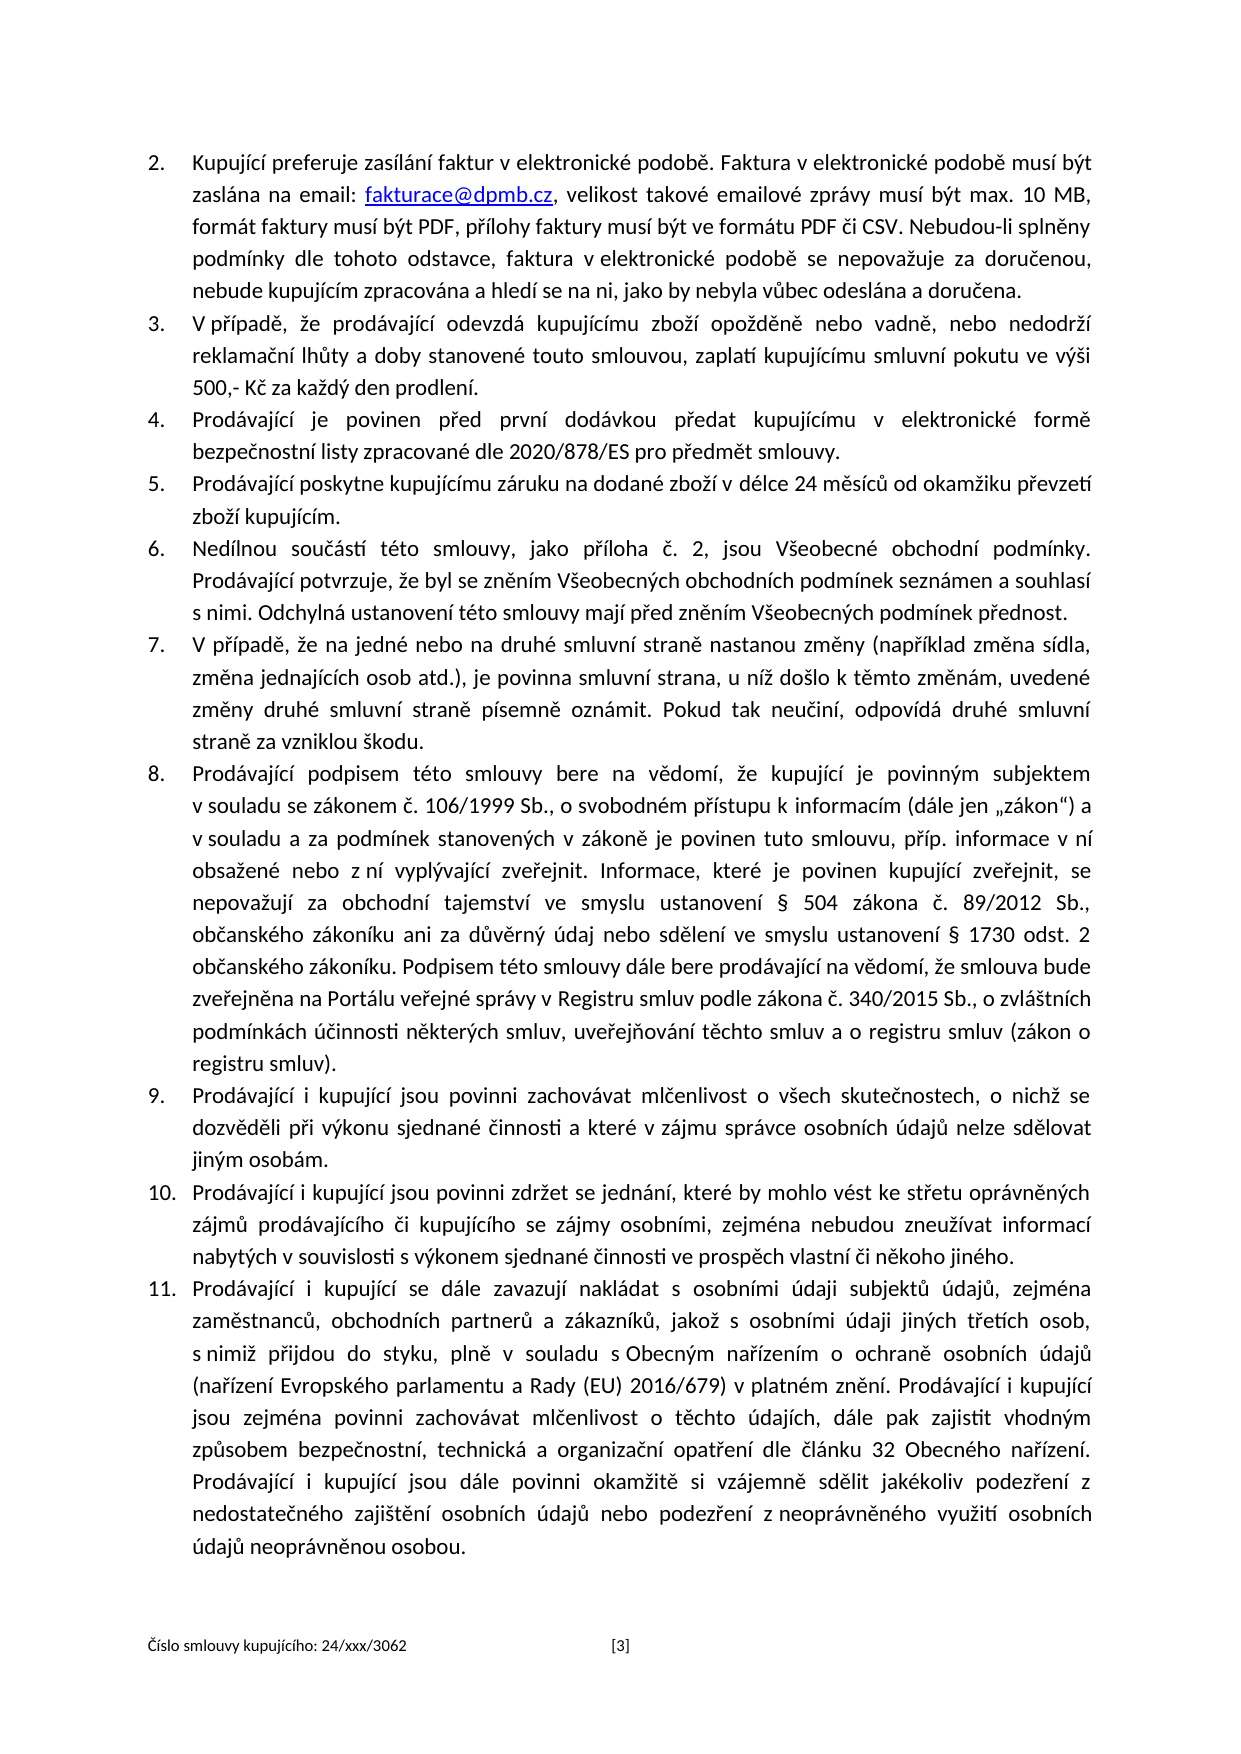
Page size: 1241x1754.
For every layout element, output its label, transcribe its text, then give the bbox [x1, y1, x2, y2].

list Nedílnou součástí této smlouvy, jako příloha č. 2, jsou Všeobecné obchodní podmínky. Prodávající potvrzuje, že byl se zněním Všeobecných obchodních podmínek seznámen a souhlasí s nimi. Odchylná ustanovení této smlouvy mají před zněním Všeobecných podmínek přednost. [148, 534, 1092, 626]
list V případě, že prodávající odevzdá kupujícímu zboží opožděně nebo vadně, nebo nedodrží reklamační lhůty a doby stanovené touto smlouvou, zaplatí kupujícímu smluvní pokutu ve výši 500,- Kč za každý den prodlení. [148, 309, 1092, 401]
list Prodávající podpisem této smlouvy bere na vědomí, že kupující je povinným subjektem v souladu se zákonem č. 106/1999 Sb., o svobodném přístupu k informacím (dále jen „zákon“) a v souladu a za podmínek stanovených v zákoně je povinen tuto smlouvu, příp. informace v ní obsažené nebo z ní vyplývající zveřejnit. Informace, které je povinen kupující zveřejnit, se nepovažují za obchodní tajemství ve smyslu ustanovení § 504 zákona č. 89/2012 Sb., občanského zákoníku ani za důvěrný údaj nebo sdělení ve smyslu ustanovení § 1730 odst. 2 občanského zákoníku. Podpisem této smlouvy dále bere prodávající na vědomí, že smlouva bude zveřejněna na Portálu veřejné správy v Registru smluv podle zákona č. 340/2015 Sb., o zvláštních podmínkách účinnosti některých smluv, uveřejňování těchto smluv a o registru smluv (zákon o registru smluv). [148, 759, 1092, 1077]
list Prodávající i kupující jsou povinni zachovávat mlčenlivost o všech skutečnostech, o nichž se dozvěděli při výkonu sjednané činnosti a které v zájmu správce osobních údajů nelze sdělovat jiným osobám. [148, 1081, 1092, 1173]
list Prodávající i kupující se dále zavazují nakládat s osobními údaji subjektů údajů, zejména zaměstnanců, obchodních partnerů a zákazníků, jakož s osobními údaji jiných třetích osob, s nimiž přijdou do styku, plně v souladu s Obecným nařízením o ochraně osobních údajů (nařízení Evropského parlamentu a Rady (EU) 2016/679) v platném znění. Prodávající i kupující jsou zejména povinni zachovávat mlčenlivost o těchto údajích, dále pak zajistit vhodným způsobem bezpečnostní, technická a organizační opatření dle článku 32 Obecného nařízení. Prodávající i kupující jsou dále povinni okamžitě si vzájemně sdělit jakékoliv podezření z nedostatečného zajištění osobních údajů nebo podezření z neoprávněného využití osobních údajů neoprávněnou osobou. [148, 1274, 1092, 1560]
list Prodávající poskytne kupujícímu záruku na dodané zboží v délce 24 měsíců od okamžiku převzetí zboží kupujícím. [148, 469, 1092, 530]
list Prodávající je povinen před první dodávkou předat kupujícímu v elektronické formě bezpečnostní listy zpracované dle 2020/878/ES pro předmět smlouvy. [148, 405, 1092, 465]
list Kupující preferuje zasílání faktur v elektronické podobě. Faktura v elektronické podobě musí být zaslána na email: fakturace@dpmb.cz, velikost takové emailové zprávy musí být max. 10 MB, formát faktury musí být PDF, přílohy faktury musí být ve formátu PDF či CSV. Nebudou-li splněny podmínky dle tohoto odstavce, faktura v elektronické podobě se nepovažuje za doručenou, nebude kupujícím zpracována a hledí se na ni, jako by nebyla vůbec odeslána a doručena. [148, 148, 1092, 304]
list V případě, že na jedné nebo na druhé smluvní straně nastanou změny (například změna sídla, změna jednajících osob atd.), je povinna smluvní strana, u níž došlo k těmto změnám, uvedené změny druhé smluvní straně písemně oznámit. Pokud tak neučiní, odpovídá druhé smluvní straně za vzniklou škodu. [148, 631, 1092, 755]
list Prodávající i kupující jsou povinni zdržet se jednání, které by mohlo vést ke střetu oprávněných zájmů prodávajícího či kupujícího se zájmy osobními, zejména nebudou zneužívat informací nabytých v souvislosti s výkonem sjednané činnosti ve prospěch vlastní či někoho jiného. [148, 1178, 1092, 1270]
